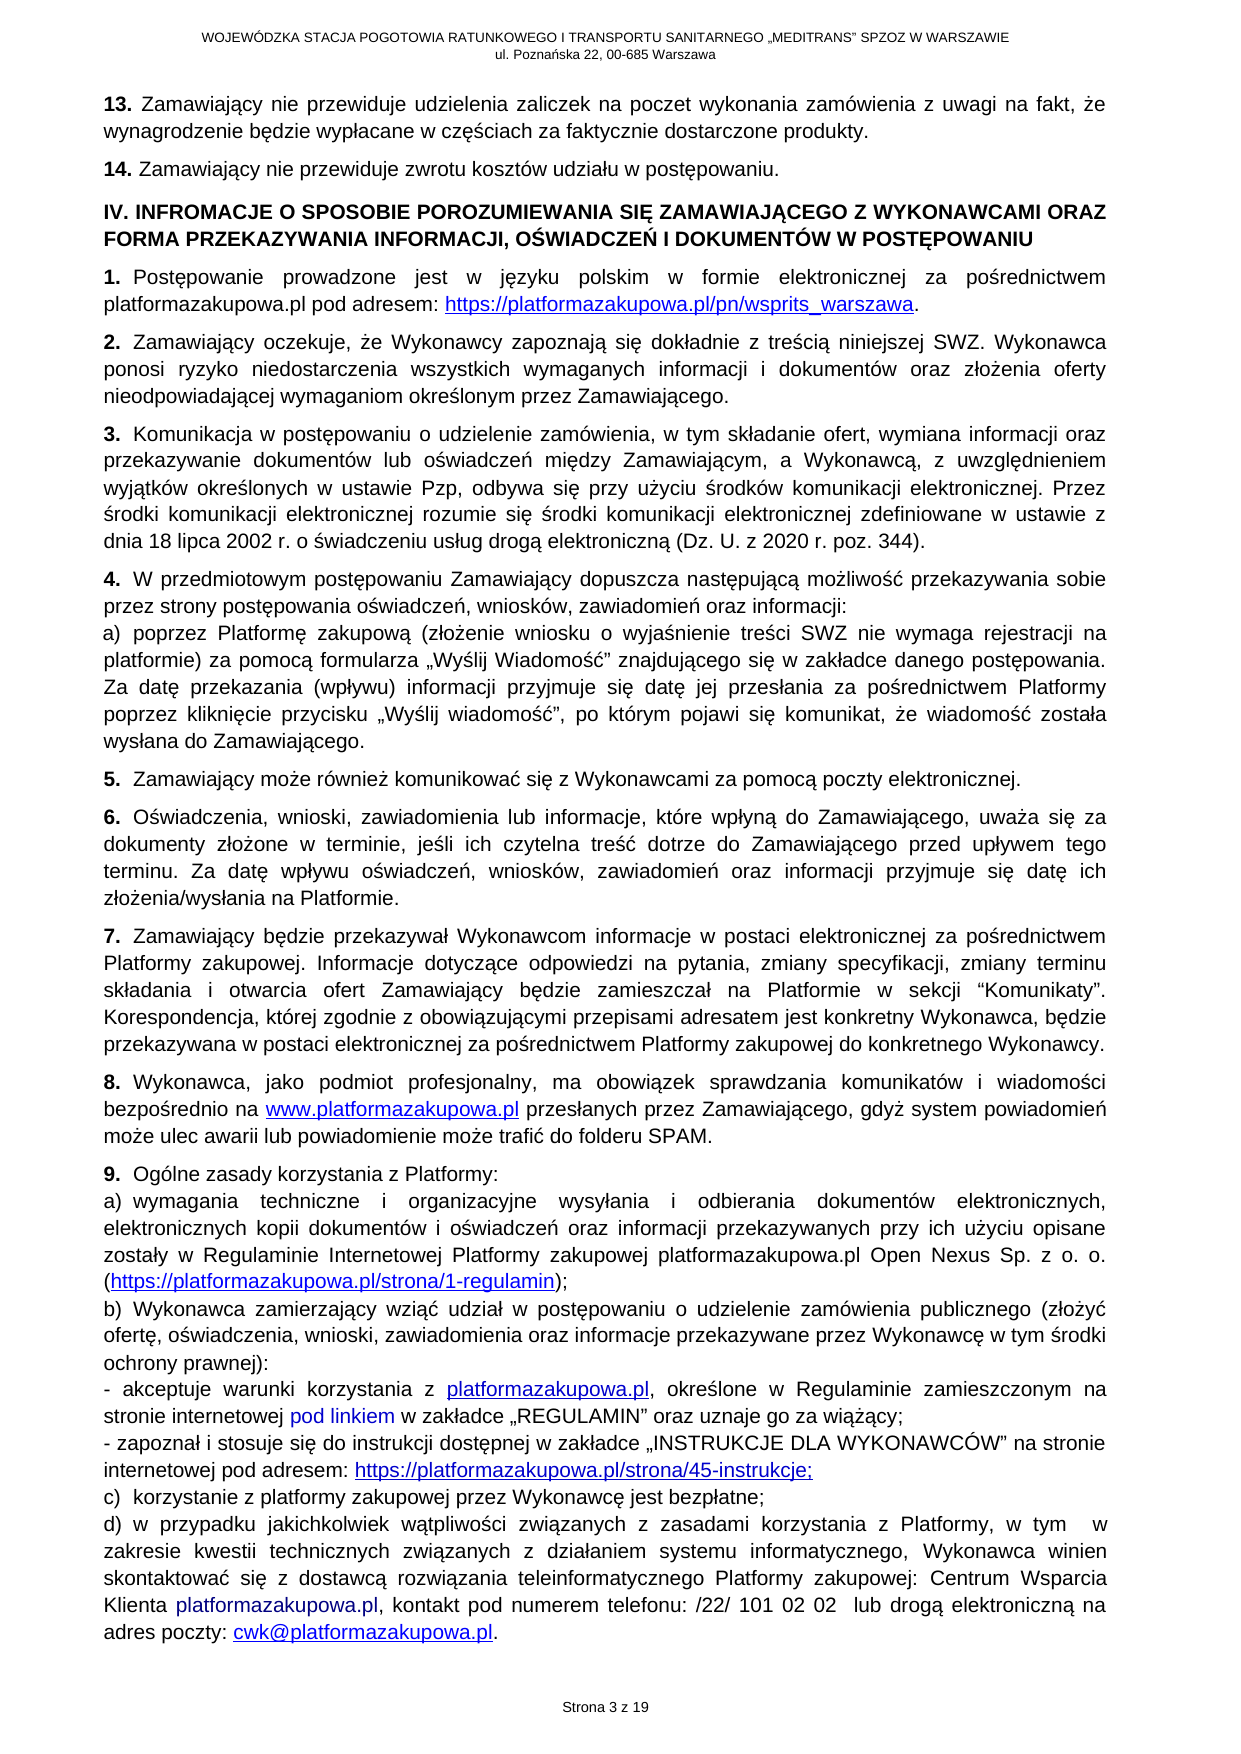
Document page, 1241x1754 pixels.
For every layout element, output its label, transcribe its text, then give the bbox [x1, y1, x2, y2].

list - zapoznał i stosuje się do instrukcji dostępnej w zakładce „INSTRUKCJE DLA WYKONAWCÓW” na stronie internetowej pod adresem: https://platformazakupowa.pl/strona/45-instrukcje; [103, 1431, 1107, 1482]
list Postępowanie prowadzone jest w języku polskim w formie elektronicznej za pośrednictwem platformazakupowa.pl pod adresem: https://platformazakupowa.pl/pn/wsprits_warszawa. [103, 264, 1107, 316]
list Zamawiający nie przewiduje zwrotu kosztów udziału w postępowaniu. [103, 157, 1107, 181]
list wymagania techniczne i organizacyjne wysyłania i odbierania dokumentów elektronicznych, elektronicznych kopii dokumentów i oświadczeń oraz informacji przekazywanych przy ich użyciu opisane zostały w Regulaminie Internetowej Platformy zakupowej platformazakupowa.pl Open Nexus Sp. z o. o. (https://platformazakupowa.pl/strona/1-regulamin); [103, 1188, 1107, 1215]
list Zamawiający może również komunikować się z Wykonawcami za pomocą poczty elektronicznej. [103, 767, 1107, 791]
list Oświadczenia, wnioski, zawiadomienia lub informacje, które wpłyną do Zamawiającego, uważa się za dokumenty złożone w terminie, jeśli ich czytelna treść dotrze do Zamawiającego przed upływem tego terminu. Za datę wpływu oświadczeń, wniosków, zawiadomień oraz informacji przyjmuje się datę ich złożenia/wysłania na Platformie. [103, 805, 1107, 910]
list W przedmiotowym postępowaniu Zamawiający dopuszcza następującą możliwość przekazywania sobie przez strony postępowania oświadczeń, wniosków, zawiadomień oraz informacji: [103, 567, 1107, 618]
list Zamawiający nie przewiduje udzielenia zaliczek na poczet wykonania zamówienia z uwagi na fakt, że wynagrodzenie będzie wypłacane w częściach za faktycznie dostarczone produkty. [103, 92, 1107, 143]
list korzystanie z platformy zakupowej przez Wykonawcę jest bezpłatne; [103, 1485, 1107, 1509]
subtitle IV. INFROMACJE O SPOSOBIE POROZUMIEWANIA SIĘ ZAMAWIAJĄCEGO Z WYKONAWCAMI ORAZ FORMA PRZEKAZYWANIA INFORMACJI, OŚWIADCZEŃ I DOKUMENTÓW W POSTĘPOWANIU [103, 200, 1107, 251]
list Komunikacja w postępowaniu o udzielenie zamówienia, w tym składanie ofert, wymiana informacji oraz przekazywanie dokumentów lub oświadczeń między Zamawiającym, a Wykonawcą, z uwzględnieniem wyjątków określonych w ustawie Pzp, odbywa się przy użyciu środków komunikacji elektronicznej. Przez środki komunikacji elektronicznej rozumie się środki komunikacji elektronicznej zdefiniowane w ustawie z dnia 18 lipca 2002 r. o świadczeniu usług drogą elektroniczną (Dz. U. z 2020 r. poz. 344). [103, 421, 1107, 553]
list poprzez Platformę zakupową (złożenie wniosku o wyjaśnienie treści SWZ nie wymaga rejestracji na platformie) za pomocą formularza „Wyślij Wiadomość” znajdującego się w zakładce danego postępowania. Za datę przekazania (wpływu) informacji przyjmuje się datę jej przesłania za pośrednictwem Platformy poprzez kliknięcie przycisku „Wyślij wiadomość”, po którym pojawi się komunikat, że wiadomość została wysłana do Zamawiającego. [102, 621, 1107, 753]
list wymagania techniczne i organizacyjne wysyłania i odbierania dokumentów elektronicznych, elektronicznych kopii dokumentów i oświadczeń oraz informacji przekazywanych przy ich użyciu opisane zostały w Regulaminie Internetowej Platformy zakupowej platformazakupowa.pl Open Nexus Sp. z o. o. (https://platformazakupowa.pl/strona/1-regulamin); [103, 1266, 1107, 1293]
list w przypadku jakichkolwiek wątpliwości związanych z zasadami korzystania z Platformy, w tym w zakresie kwestii technicznych związanych z działaniem systemu informatycznego, Wykonawca winien skontaktować się z dostawcą rozwiązania teleinformatycznego Platformy zakupowej: Centrum Wsparcia Klienta platformazakupowa.pl, kontakt pod numerem telefonu: /22/ 101 02 02 lub drogą elektroniczną na adres poczty: cwk@platformazakupowa.pl. [103, 1512, 1107, 1644]
list Zamawiający oczekuje, że Wykonawcy zapoznają się dokładnie z treścią niniejszej SWZ. Wykonawca ponosi ryzyko niedostarczenia wszystkich wymaganych informacji i dokumentów oraz złożenia oferty nieodpowiadającej wymaganiom określonym przez Zamawiającego. [103, 329, 1107, 407]
list - akceptuje warunki korzystania z platformazakupowa.pl, określone w Regulaminie zamieszczonym na stronie internetowej pod linkiem w zakładce „REGULAMIN” oraz uznaje go za wiążący; [103, 1377, 1107, 1428]
list Zamawiający będzie przekazywał Wykonawcom informacje w postaci elektronicznej za pośrednictwem Platformy zakupowej. Informacje dotyczące odpowiedzi na pytania, zmiany specyfikacji, zmiany terminu składania i otwarcia ofert Zamawiający będzie zamieszczał na Platformie w sekcji “Komunikaty”. Korespondencja, której zgodnie z obowiązującymi przepisami adresatem jest konkretny Wykonawca, będzie przekazywana w postaci elektronicznej za pośrednictwem Platformy zakupowej do konkretnego Wykonawcy. [103, 924, 1107, 1056]
list Wykonawca zamierzający wziąć udział w postępowaniu o udzielenie zamówienia publicznego (złożyć ofertę, oświadczenia, wnioski, zawiadomienia oraz informacje przekazywane przez Wykonawcę w tym środki ochrony prawnej): [103, 1296, 1107, 1374]
list Wykonawca, jako podmiot profesjonalny, ma obowiązek sprawdzania komunikatów i wiadomości bezpośrednio na www.platformazakupowa.pl przesłanych przez Zamawiającego, gdyż system powiadomień może ulec awarii lub powiadomienie może trafić do folderu SPAM. [103, 1069, 1107, 1147]
list Ogólne zasady korzystania z Platformy: [103, 1161, 1107, 1185]
